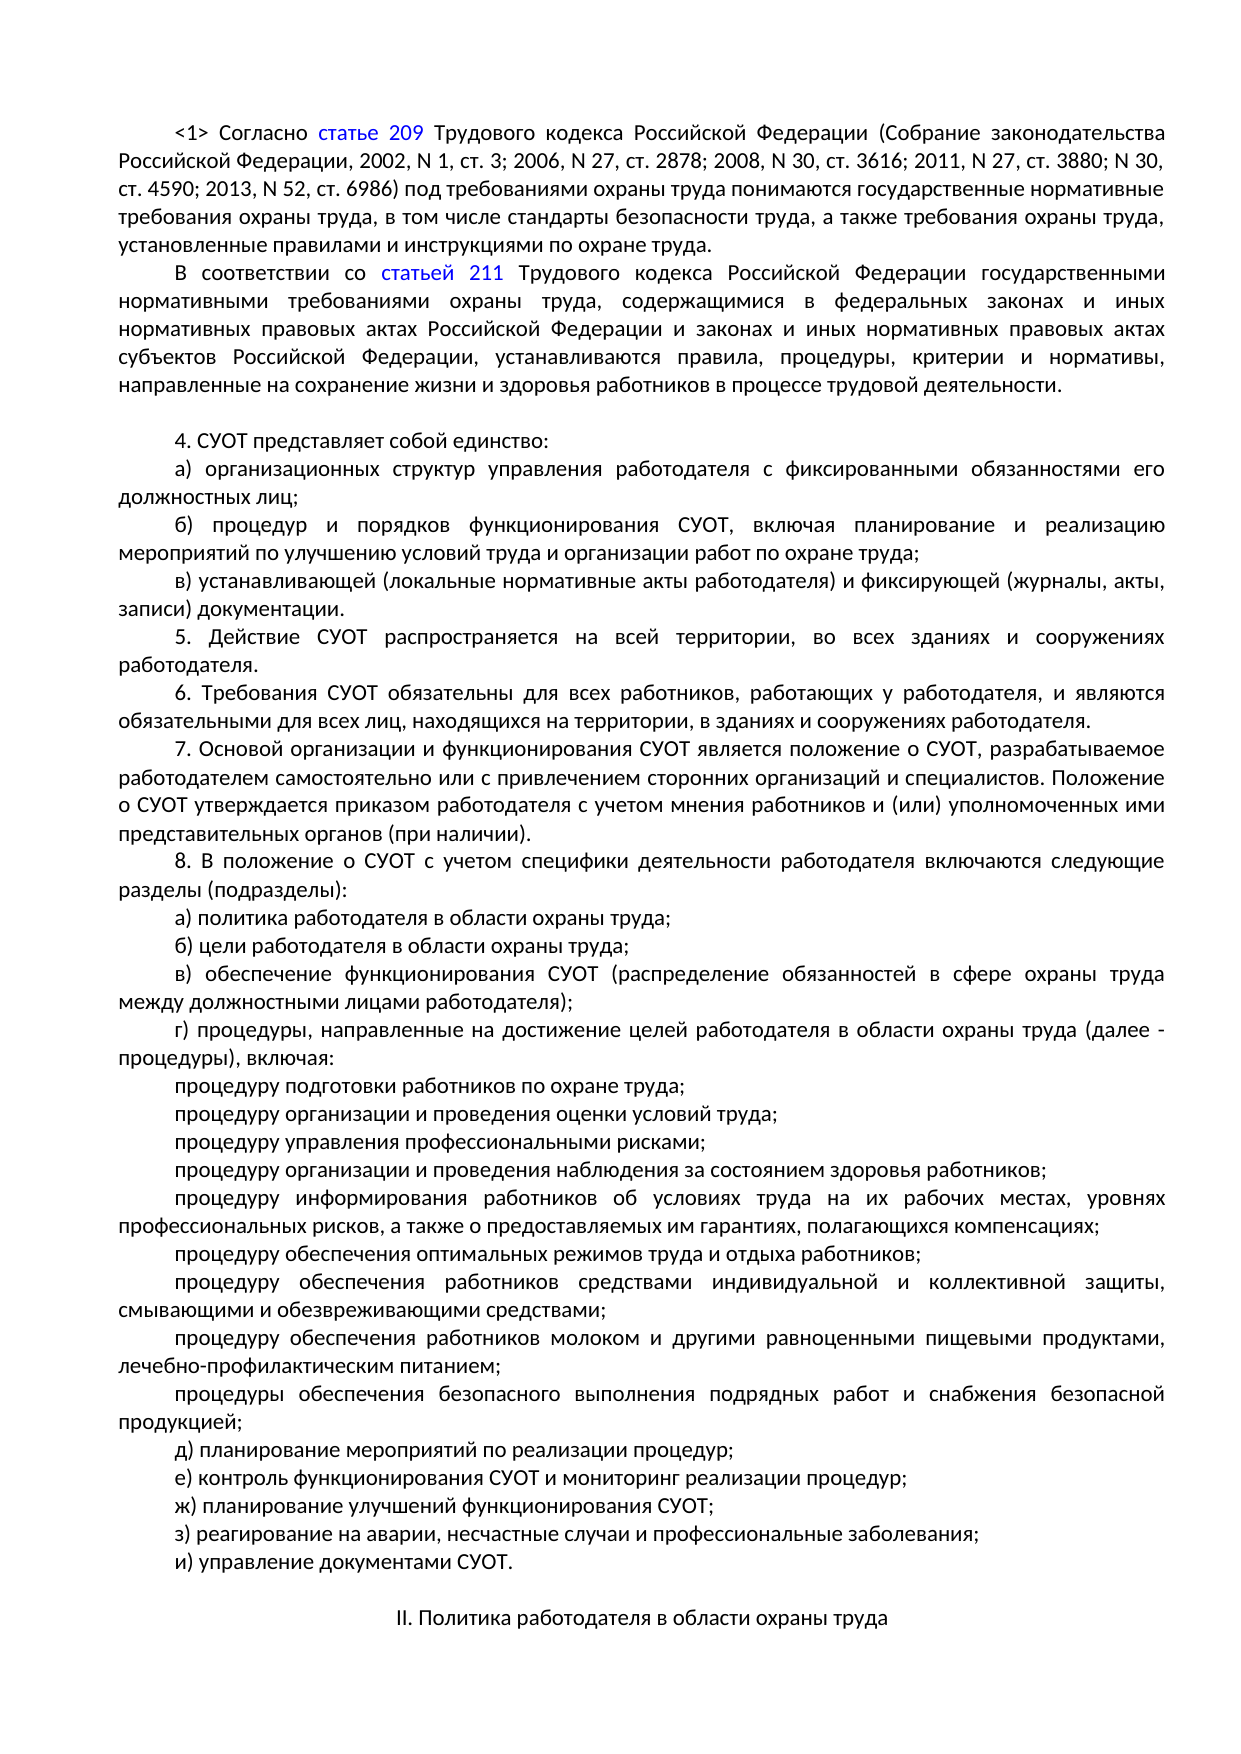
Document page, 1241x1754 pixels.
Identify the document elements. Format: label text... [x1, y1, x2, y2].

text <1> Согласно статье 209 Трудового кодекса Российской Федерации (Собрание законодательства Российской Федерации, 2002, N 1, ст. 3; 2006, N 27, ст. 2878; 2008, N 30, ст. 3616; 2011, N 27, ст. 3880; N 30, ст. 4590; 2013, N 52, ст. 6986) под требованиями охраны труда понимаются государственные нормативные требования охраны труда, в том числе стандарты безопасности труда, а также требования охраны труда, установленные правилами и инструкциями по охране труда. [118, 118, 1167, 258]
text процедуру обеспечения работников средствами индивидуальной и коллективной защиты, смывающими и обезвреживающими средствами; [118, 1267, 1167, 1323]
text б) процедур и порядков функционирования СУОТ, включая планирование и реализацию мероприятий по улучшению условий труда и организации работ по охране труда; [118, 510, 1167, 566]
text процедуру подготовки работников по охране труда; [118, 1071, 1167, 1099]
text 5. Действие СУОТ распространяется на всей территории, во всех зданиях и сооружениях работодателя. [118, 622, 1167, 678]
text процедуры обеспечения безопасного выполнения подрядных работ и снабжения безопасной продукцией; [118, 1379, 1167, 1435]
text процедуру обеспечения работников молоком и другими равноценными пищевыми продуктами, лечебно-профилактическим питанием; [118, 1323, 1167, 1379]
text а) организационных структур управления работодателя с фиксированными обязанностями его должностных лиц; [118, 454, 1167, 510]
text процедуру организации и проведения наблюдения за состоянием здоровья работников; [118, 1155, 1167, 1183]
text а) политика работодателя в области охраны труда; [118, 903, 1167, 931]
text процедуру информирования работников об условиях труда на их рабочих местах, уровнях профессиональных рисков, а также о предоставляемых им гарантиях, полагающихся компенсациях; [118, 1183, 1167, 1239]
text В соответствии со статьей 211 Трудового кодекса Российской Федерации государственными нормативными требованиями охраны труда, содержащимися в федеральных законах и иных нормативных правовых актах Российской Федерации и законах и иных нормативных правовых актах субъектов Российской Федерации, устанавливаются правила, процедуры, критерии и нормативы, направленные на сохранение жизни и здоровья работников в процессе трудовой деятельности. [118, 258, 1167, 398]
text б) цели работодателя в области охраны труда; [118, 931, 1167, 959]
text процедуру обеспечения оптимальных режимов труда и отдыха работников; [118, 1239, 1167, 1267]
text з) реагирование на аварии, несчастные случаи и профессиональные заболевания; [118, 1519, 1167, 1547]
text 8. В положение о СУОТ с учетом специфики деятельности работодателя включаются следующие разделы (подразделы): [118, 847, 1167, 903]
text г) процедуры, направленные на достижение целей работодателя в области охраны труда (далее - процедуры), включая: [118, 1015, 1167, 1071]
text 6. Требования СУОТ обязательны для всех работников, работающих у работодателя, и являются обязательными для всех лиц, находящихся на территории, в зданиях и сооружениях работодателя. [118, 678, 1167, 734]
text 4. СУОТ представляет собой единство: [118, 426, 1167, 454]
text II. Политика работодателя в области охраны труда [118, 1603, 1167, 1631]
text процедуру организации и проведения оценки условий труда; [118, 1099, 1167, 1127]
text процедуру управления профессиональными рисками; [118, 1127, 1167, 1155]
text д) планирование мероприятий по реализации процедур; [118, 1435, 1167, 1463]
text в) устанавливающей (локальные нормативные акты работодателя) и фиксирующей (журналы, акты, записи) документации. [118, 566, 1167, 622]
text 7. Основой организации и функционирования СУОТ является положение о СУОТ, разрабатываемое работодателем самостоятельно или с привлечением сторонних организаций и специалистов. Положение о СУОТ утверждается приказом работодателя с учетом мнения работников и (или) уполномоченных ими представительных органов (при наличии). [118, 734, 1167, 847]
text е) контроль функционирования СУОТ и мониторинг реализации процедур; [118, 1463, 1167, 1491]
text и) управление документами СУОТ. [118, 1547, 1167, 1575]
text в) обеспечение функционирования СУОТ (распределение обязанностей в сфере охраны труда между должностными лицами работодателя); [118, 959, 1167, 1015]
text ж) планирование улучшений функционирования СУОТ; [118, 1491, 1167, 1519]
